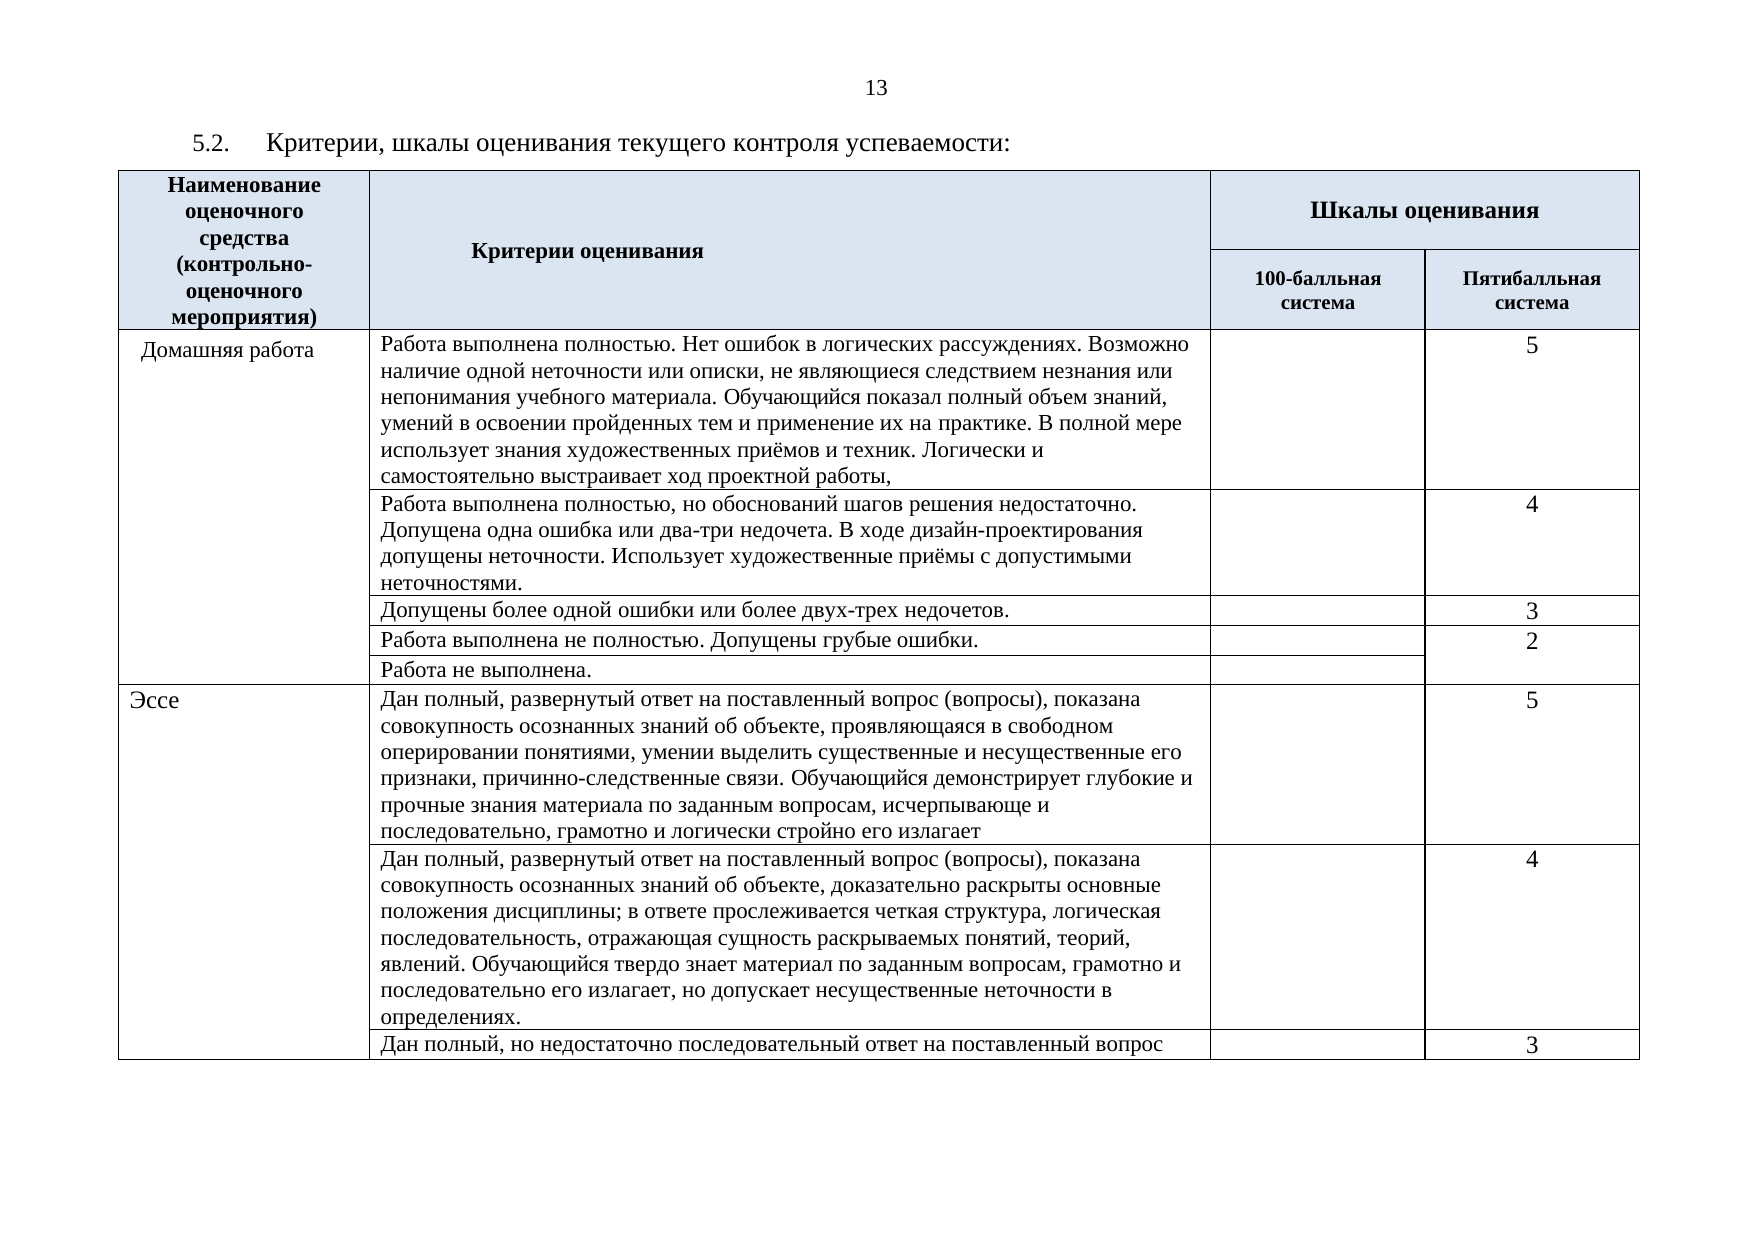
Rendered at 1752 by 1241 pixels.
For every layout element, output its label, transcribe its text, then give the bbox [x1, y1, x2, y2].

table_cell 3 [1426, 1030, 1639, 1059]
table_cell 2 [1426, 626, 1639, 684]
table_cell 100-балльная система [1211, 250, 1424, 329]
table_cell [1211, 656, 1424, 684]
table_cell Допущены более одной ошибки или более двух-трех недочетов. [370, 596, 1210, 625]
table_cell [1211, 626, 1424, 654]
table_cell [1211, 596, 1424, 625]
table_cell [1211, 490, 1424, 595]
table_cell [1211, 685, 1424, 843]
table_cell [370, 1030, 1210, 1059]
table_cell Работа выполнена полностью, но обоснований шагов решения недостаточно. Допущена одна ошибка или два-три недочета. В ходе дизайн-проектирования допущены неточности. Использует художественные приёмы с допустимыми неточностями. [370, 490, 1210, 595]
table_cell 5 [1426, 685, 1639, 843]
table_cell 3 [1426, 596, 1639, 625]
table_header Наименование оценочного средства (контрольно-оценочного мероприятия) [119, 171, 369, 329]
table_cell 5 [1426, 330, 1639, 488]
table_cell Работа выполнена не полностью. Допущены грубые ошибки. [370, 626, 1210, 654]
table_header Критерии оценивания [370, 171, 1210, 329]
table_cell Пятибалльная система [1426, 250, 1639, 329]
table_cell Работа выполнена полностью. Нет ошибок в логических рассуждениях. Возможно наличие одной неточности или описки, не являющиеся следствием незнания или непонимания учебного материала. Обучающийся показал полный объем знаний, умений в освоении пройденных тем и применение их на практике. В полной мере использует знания художественных приёмов и техник. Логически и самостоятельно выстраивает ход проектной работы, [370, 330, 1210, 488]
table_cell 4 [1426, 490, 1639, 595]
table_cell [1211, 1030, 1424, 1059]
table_cell Дан полный, развернутый ответ на поставленный вопрос (вопросы), показана совокупность осознанных знаний об объекте, проявляющаяся в свободном оперировании понятиями, умении выделить существенные и несущественные его признаки, причинно-следственные связи. Обучающийся демонстрирует глубокие и прочные знания материала по заданным вопросам, исчерпывающе и последовательно, грамотно и логически стройно его излагает [370, 685, 1210, 843]
table_cell Эссе [119, 685, 369, 1059]
table_header Шкалы оценивания [1211, 171, 1639, 249]
table_cell [1211, 845, 1424, 1029]
table_cell Домашняя работа [119, 330, 369, 684]
table_cell Дан полный, развернутый ответ на поставленный вопрос (вопросы), показана совокупность осознанных знаний об объекте, доказательно раскрыты основные положения дисциплины; в ответе прослеживается четкая структура, логическая последовательность, отражающая сущность раскрываемых понятий, теорий, явлений. Обучающийся твердо знает материал по заданным вопросам, грамотно и последовательно его излагает, но допускает несущественные неточности в определениях. [370, 845, 1210, 1029]
table_cell [1211, 330, 1424, 488]
subtitle Критерии, шкалы оценивания текущего контроля успеваемости: [192, 127, 1634, 158]
table_cell 4 [1426, 845, 1639, 1029]
table_cell Работа не выполнена. [370, 656, 1210, 684]
